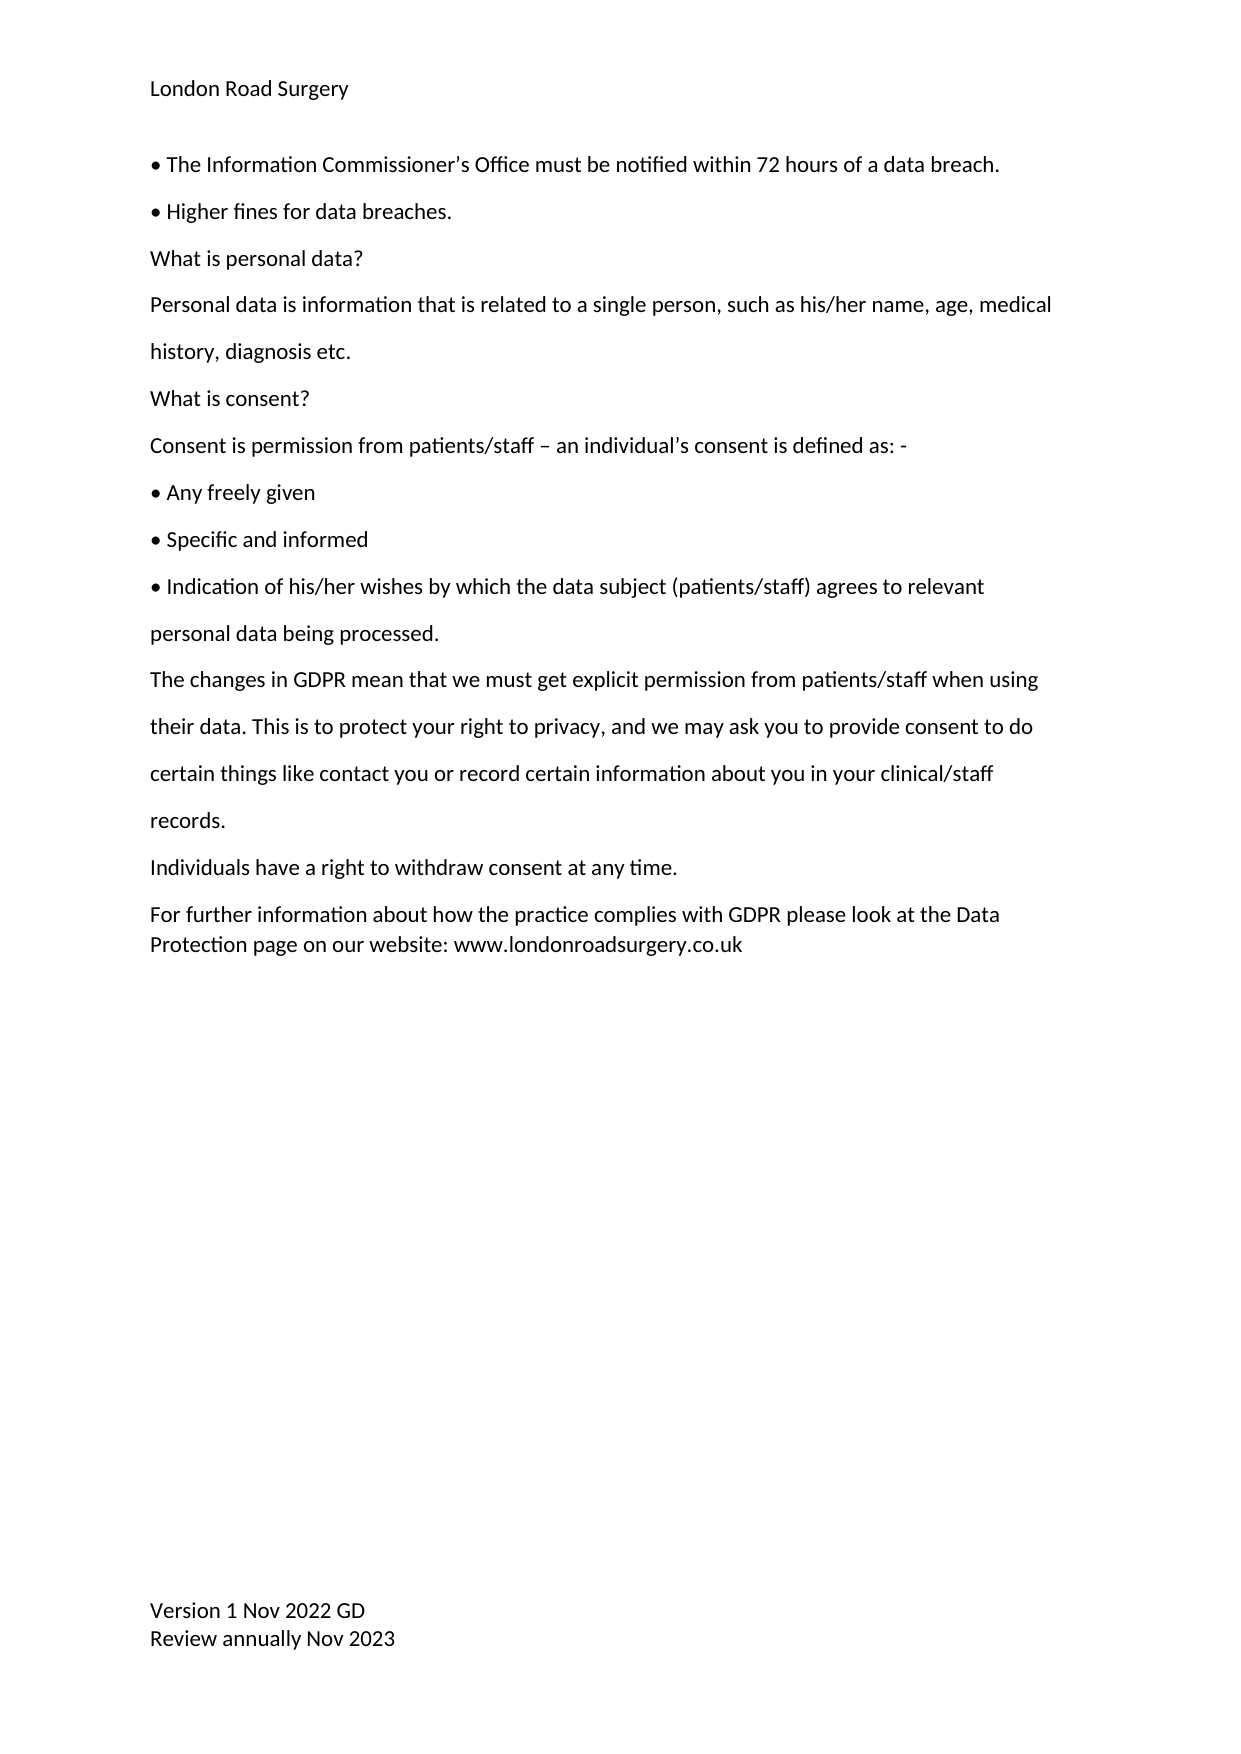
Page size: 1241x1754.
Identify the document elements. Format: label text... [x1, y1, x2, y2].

text • Specific and informed [150, 525, 1090, 553]
text • Any freely given [150, 478, 1090, 506]
text What is personal data? [150, 244, 1090, 272]
text What is consent? [150, 384, 1090, 412]
text • Higher fines for data breaches. [150, 197, 1090, 225]
text history, diagnosis etc. [150, 337, 1090, 366]
text Consent is permission from patients/staff – an individual’s consent is defined as: - [150, 431, 1090, 459]
text • The Information Commissioner’s Office must be notified within 72 hours of a data breach. [150, 150, 1090, 178]
text • Indication of his/her wishes by which the data subject (patients/staff) agrees to relevant [150, 572, 1090, 600]
text certain things like contact you or record certain information about you in your clinical/staff [150, 759, 1090, 787]
text records. [150, 806, 1090, 834]
text personal data being processed. [150, 619, 1090, 647]
text The changes in GDPR mean that we must get explicit permission from patients/staff when using [150, 666, 1090, 694]
text For further information about how the practice complies with GDPR please look at the Data Protection page on our website: www.londonroadsurgery.co.uk [150, 900, 1090, 958]
text Personal data is information that is related to a single person, such as his/her name, age, medical [150, 291, 1090, 319]
text their data. This is to protect your right to privacy, and we may ask you to provide consent to do [150, 712, 1090, 741]
text Individuals have a right to withdraw consent at any time. [150, 853, 1090, 881]
